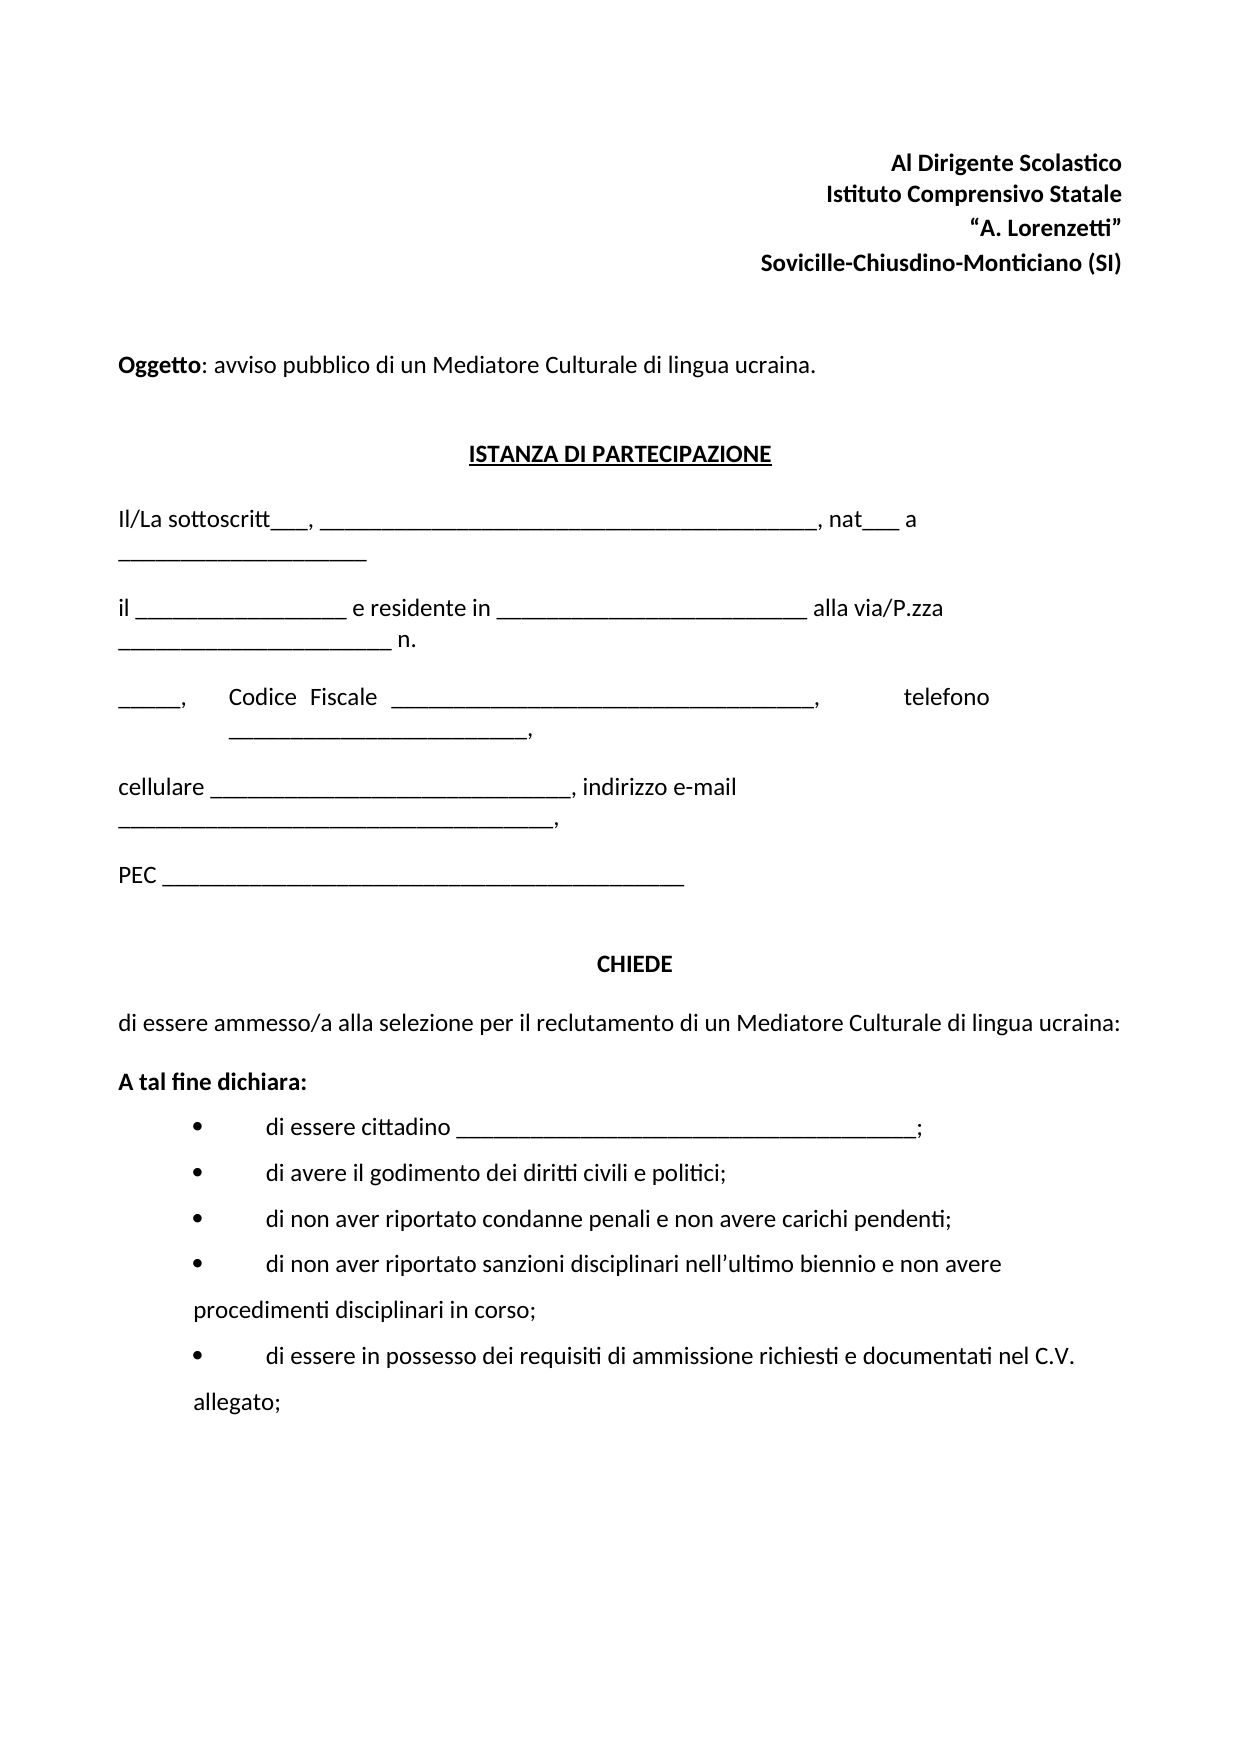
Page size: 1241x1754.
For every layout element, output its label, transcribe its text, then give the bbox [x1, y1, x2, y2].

text cellulare _____________________________, indirizzo e-mail ___________________________________, [118, 771, 1122, 832]
text Il/La sottoscritt___, ________________________________________, nat___ a ____________________ [118, 503, 1122, 564]
text Oggetto: avviso pubblico di un Mediatore Culturale di lingua ucraina. [118, 349, 1122, 379]
text Sovicille-Chiusdino-Monticiano (SI) [118, 243, 1122, 278]
list di avere il godimento dei diritti civili e politici; [193, 1157, 1122, 1188]
text “A. Lorenzetti” [118, 208, 1122, 243]
text CHIEDE [118, 948, 1151, 979]
list di non aver riportato condanne penali e non avere carichi pendenti; [193, 1203, 1122, 1233]
text _____, Codice Fiscale __________________________________, telefono ________________________, [118, 682, 1122, 743]
text PEC __________________________________________ [118, 860, 1122, 890]
list di essere cittadino _____________________________________; [193, 1111, 1122, 1142]
text di essere ammesso/a alla selezione per il reclutamento di un Mediatore Culturale di lingua ucraina: [118, 1007, 1122, 1038]
text A tal fine dichiara: [118, 1066, 1122, 1096]
text Istituto Comprensivo Statale [118, 178, 1122, 208]
text il _________________ e residente in _________________________ alla via/P.zza ______________________ n. [118, 592, 1122, 653]
text Al Dirigente Scolastico [118, 148, 1122, 178]
list di non aver riportato sanzioni disciplinari nell’ultimo biennio e non avere procedimenti disciplinari in corso; [193, 1248, 1122, 1325]
list di essere in possesso dei requisiti di ammissione richiesti e documentati nel C.V. allegato; [193, 1340, 1122, 1416]
text ISTANZA DI PARTECIPAZIONE [118, 438, 1122, 468]
